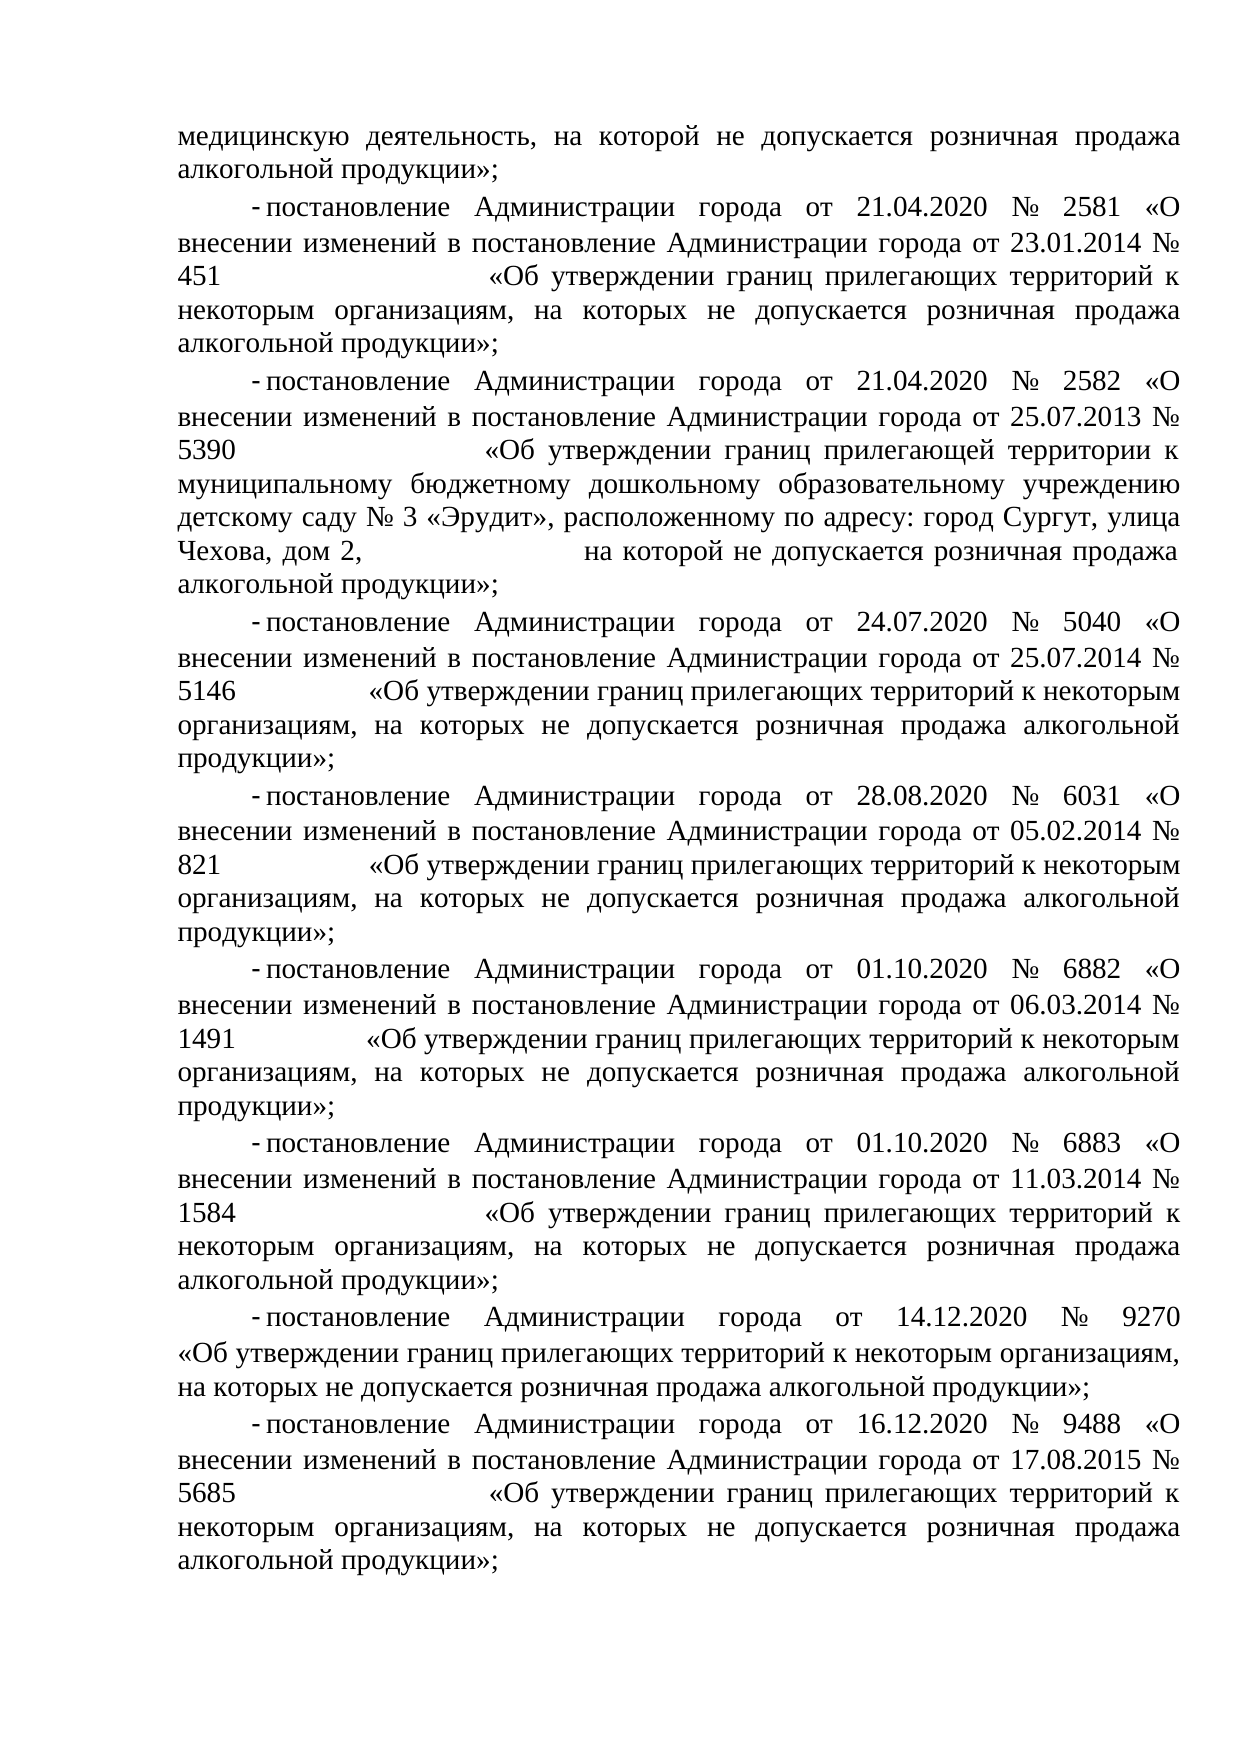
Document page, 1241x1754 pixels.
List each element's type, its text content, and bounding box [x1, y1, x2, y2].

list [177, 118, 1181, 185]
list постановление Администрации города от 16.12.2020 № 9488 «О внесении изменений в постановление Администрации города от 17.08.2015 № 5685 «Об утверждении границ прилегающих территорий к некоторым организациям, на которых не допускается розничная продажа алкогольной продукции»; [177, 1402, 1181, 1576]
list постановление Администрации города от 28.08.2020 № 6031 «О внесении изменений в постановление Администрации города от 05.02.2014 № 821 «Об утверждении границ прилегающих территорий к некоторым организациям, на которых не допускается розничная продажа алкогольной продукции»; [177, 774, 1181, 948]
list постановление Администрации города от 01.10.2020 № 6882 «О внесении изменений в постановление Администрации города от 06.03.2014 № 1491 «Об утверждении границ прилегающих территорий к некоторым организациям, на которых не допускается розничная продажа алкогольной продукции»; [177, 948, 1181, 1122]
list постановление Администрации города от 01.10.2020 № 6883 «О внесении изменений в постановление Администрации города от 11.03.2014 № 1584 «Об утверждении границ прилегающих территорий к некоторым организациям, на которых не допускается розничная продажа алкогольной продукции»; [177, 1122, 1181, 1295]
list постановление Администрации города от 14.12.2020 № 9270 «Об утверждении границ прилегающих территорий к некоторым организациям, на которых не допускается розничная продажа алкогольной продукции»; [177, 1295, 1181, 1402]
list постановление Администрации города от 24.07.2020 № 5040 «О внесении изменений в постановление Администрации города от 25.07.2014 № 5146 «Об утверждении границ прилегающих территорий к некоторым организациям, на которых не допускается розничная продажа алкогольной продукции»; [177, 600, 1181, 774]
list постановление Администрации города от 21.04.2020 № 2582 «О внесении изменений в постановление Администрации города от 25.07.2013 № 5390 «Об утверждении границ прилегающей территории к муниципальному бюджетному дошкольному образовательному учреждению детскому саду № 3 «Эрудит», расположенному по адресу: город Сургут, улица Чехова, дом 2, на которой не допускается розничная продажа алкогольной продукции»; [177, 359, 1181, 600]
list постановление Администрации города от 21.04.2020 № 2581 «О внесении изменений в постановление Администрации города от 23.01.2014 № 451 «Об утверждении границ прилегающих территорий к некоторым организациям, на которых не допускается розничная продажа алкогольной продукции»; [177, 185, 1181, 359]
